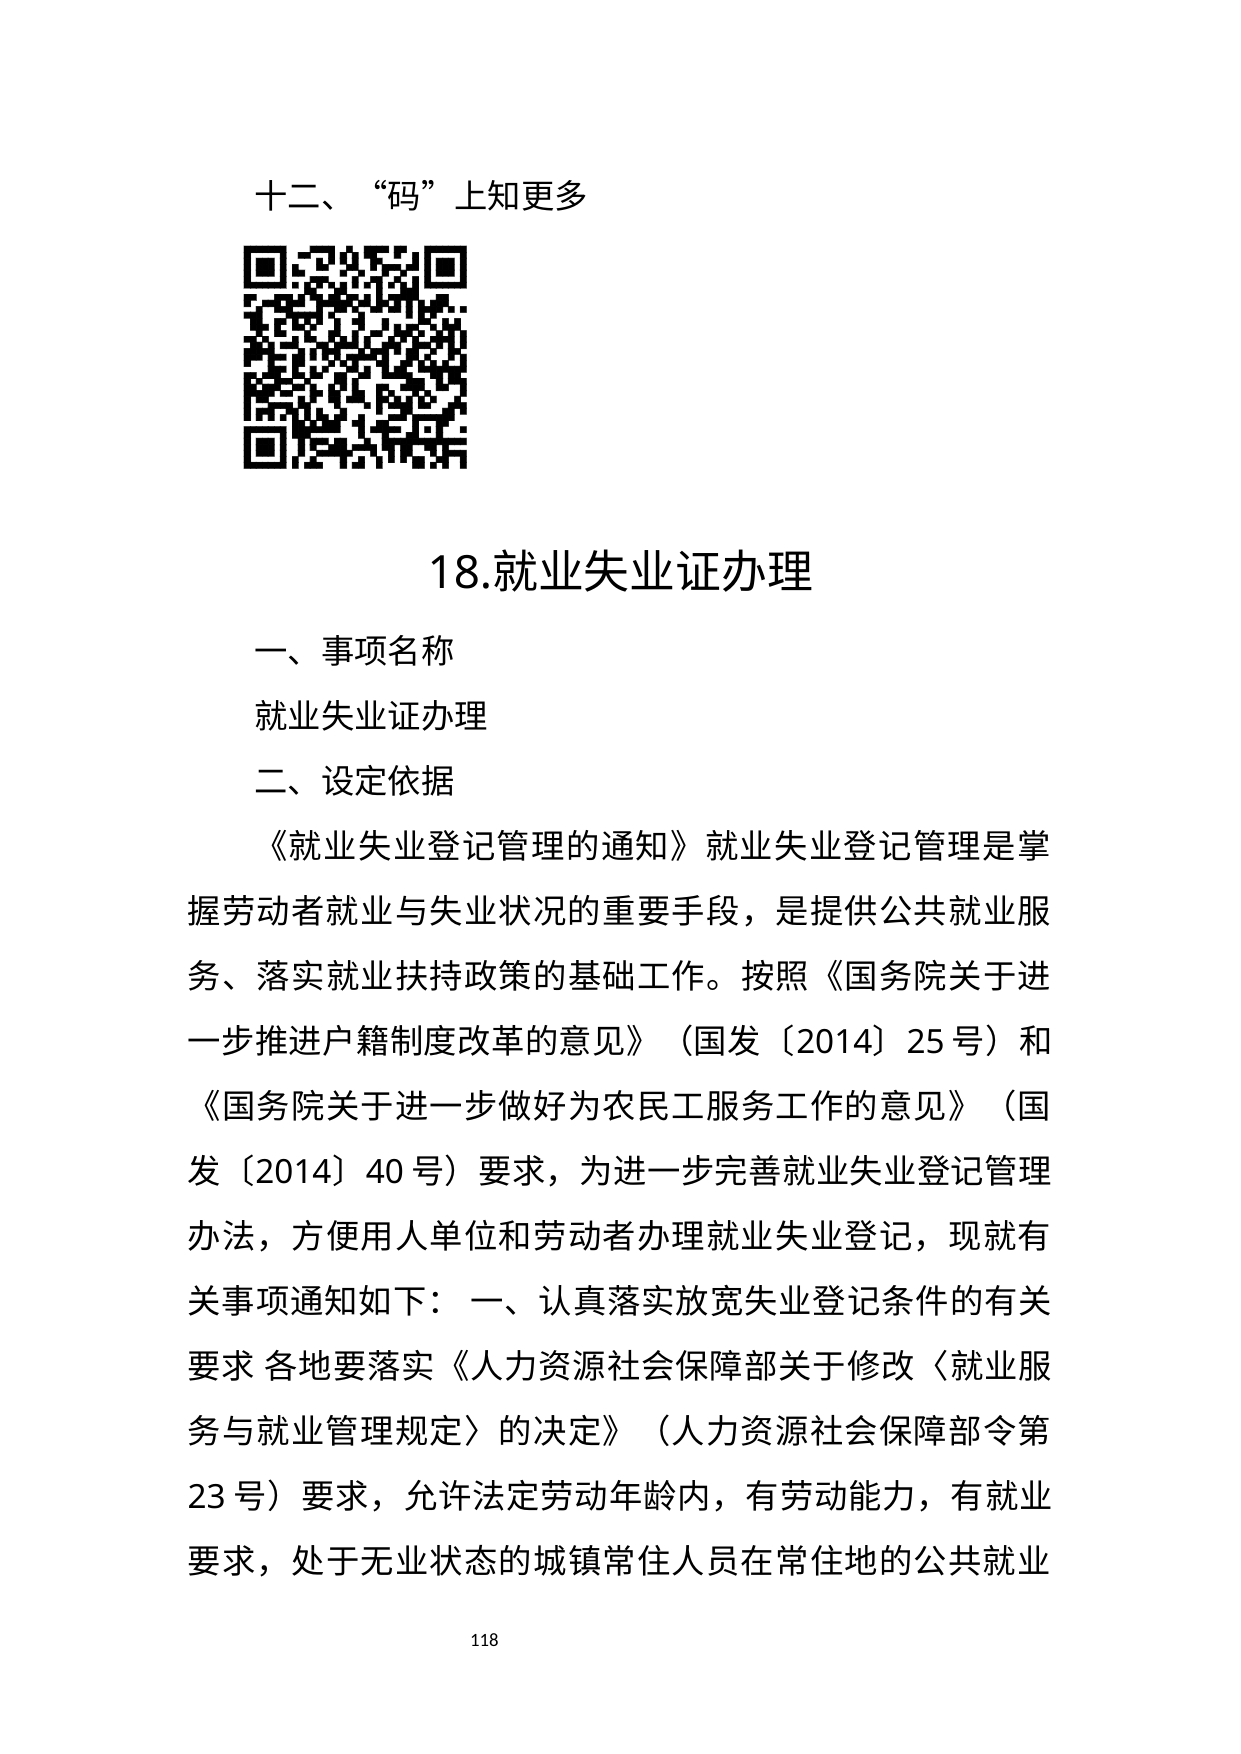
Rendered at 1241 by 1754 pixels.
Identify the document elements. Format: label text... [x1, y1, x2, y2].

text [187, 812, 1053, 1592]
text 十二、“码”上知更多 [187, 162, 1053, 227]
text 18.就业失业证办理 [187, 519, 1053, 617]
picture [237, 238, 474, 476]
text 就业失业证办理 [187, 682, 1053, 747]
text 二、设定依据 [187, 747, 1053, 812]
text 一、事项名称 [187, 617, 1053, 682]
